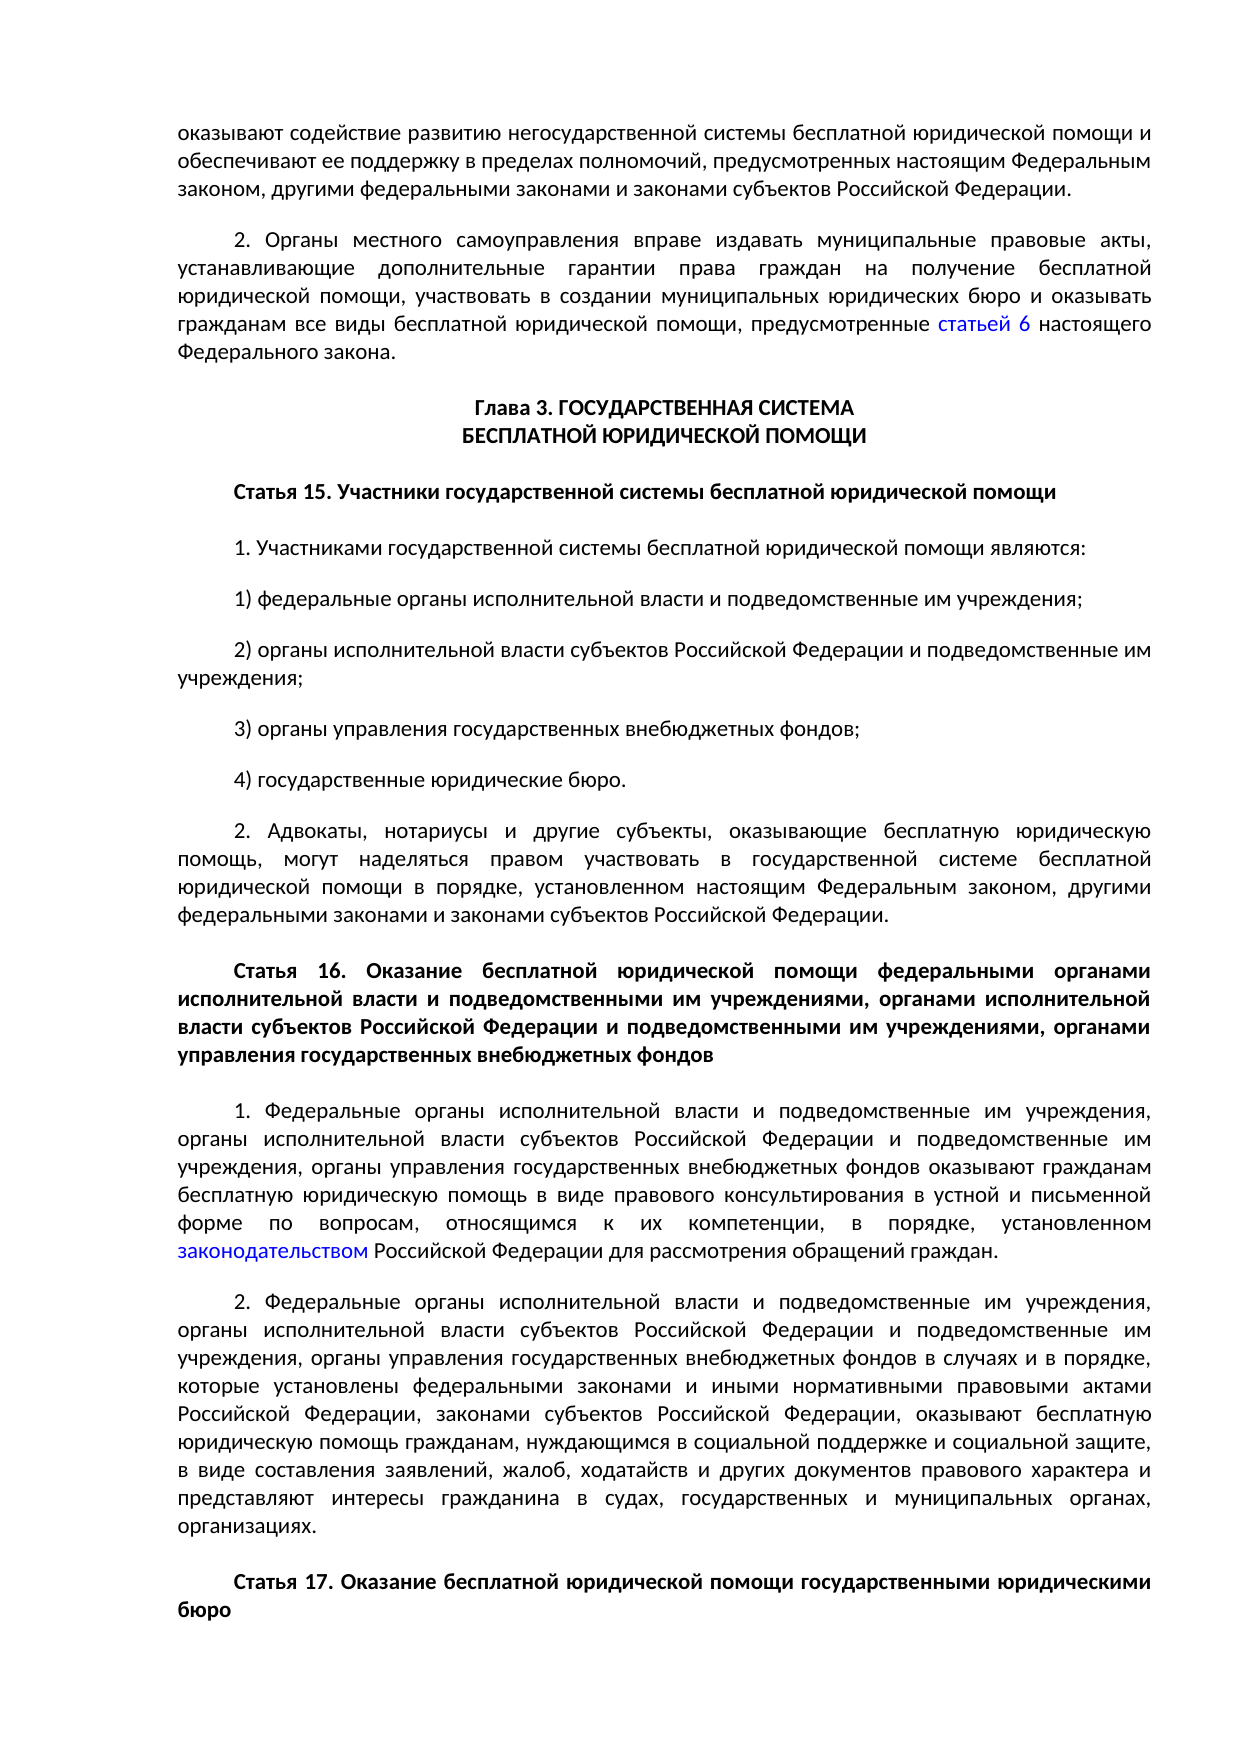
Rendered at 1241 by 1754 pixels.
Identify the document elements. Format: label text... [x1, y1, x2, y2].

text 1. Участниками государственной системы бесплатной юридической помощи являются: [177, 533, 1152, 561]
title Статья 17. Оказание бесплатной юридической помощи государственными юридическими бюро [177, 1567, 1152, 1623]
text 1) федеральные органы исполнительной власти и подведомственные им учреждения; [177, 584, 1152, 612]
title Глава 3. ГОСУДАРСТВЕННАЯ СИСТЕМА [177, 393, 1152, 421]
text 1. Федеральные органы исполнительной власти и подведомственные им учреждения, органы исполнительной власти субъектов Российской Федерации и подведомственные им учреждения, органы управления государственных внебюджетных фондов оказывают гражданам бесплатную юридическую помощь в виде правового консультирования в устной и письменной форме по вопросам, относящимся к их компетенции, в порядке, установленном законодательством Российской Федерации для рассмотрения обращений граждан. [177, 1096, 1152, 1264]
title БЕСПЛАТНОЙ ЮРИДИЧЕСКОЙ ПОМОЩИ [177, 421, 1152, 449]
text 3) органы управления государственных внебюджетных фондов; [177, 714, 1152, 742]
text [177, 118, 1152, 202]
title Статья 15. Участники государственной системы бесплатной юридической помощи [177, 477, 1152, 505]
title Статья 16. Оказание бесплатной юридической помощи федеральными органами исполнительной власти и подведомственными им учреждениями, органами исполнительной власти субъектов Российской Федерации и подведомственными им учреждениями, органами управления государственных внебюджетных фондов [177, 956, 1152, 1068]
text 2. Федеральные органы исполнительной власти и подведомственные им учреждения, органы исполнительной власти субъектов Российской Федерации и подведомственные им учреждения, органы управления государственных внебюджетных фондов в случаях и в порядке, которые установлены федеральными законами и иными нормативными правовыми актами Российской Федерации, законами субъектов Российской Федерации, оказывают бесплатную юридическую помощь гражданам, нуждающимся в социальной поддержке и социальной защите, в виде составления заявлений, жалоб, ходатайств и других документов правового характера и представляют интересы гражданина в судах, государственных и муниципальных органах, организациях. [177, 1287, 1152, 1539]
text 2) органы исполнительной власти субъектов Российской Федерации и подведомственные им учреждения; [177, 635, 1152, 691]
text 4) государственные юридические бюро. [177, 765, 1152, 793]
text 2. Адвокаты, нотариусы и другие субъекты, оказывающие бесплатную юридическую помощь, могут наделяться правом участвовать в государственной системе бесплатной юридической помощи в порядке, установленном настоящим Федеральным законом, другими федеральными законами и законами субъектов Российской Федерации. [177, 816, 1152, 928]
text 2. Органы местного самоуправления вправе издавать муниципальные правовые акты, устанавливающие дополнительные гарантии права граждан на получение бесплатной юридической помощи, участвовать в создании муниципальных юридических бюро и оказывать гражданам все виды бесплатной юридической помощи, предусмотренные статьей 6 настоящего Федерального закона. [177, 225, 1152, 365]
